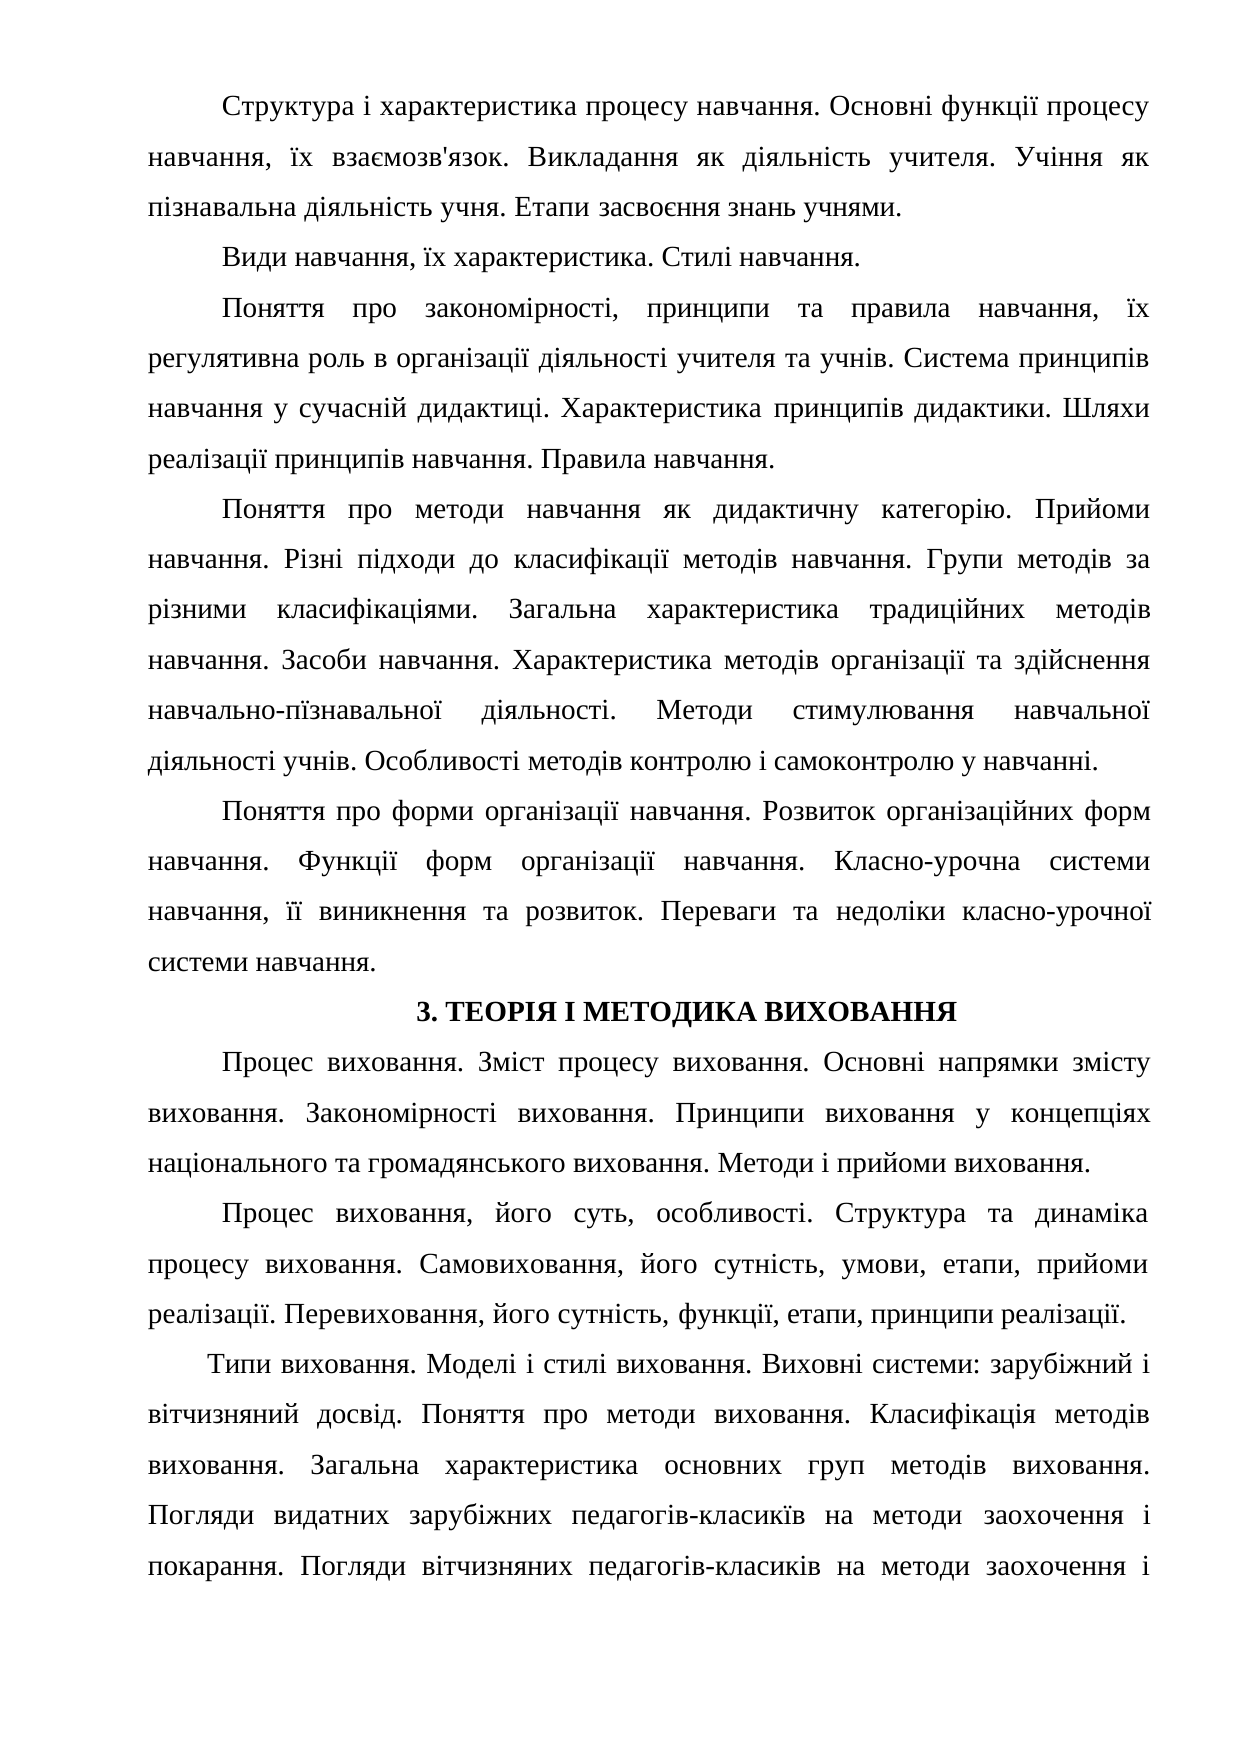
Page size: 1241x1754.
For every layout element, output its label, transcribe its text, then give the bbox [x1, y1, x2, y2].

text Поняття про закономірності, принципи та правила навчання, їх регулятивна роль в організації діяльності учителя та учнів. Система принципів навчання у сучасній дидактиці. Характеристика принципів дидактики. Шляхи реалізації принципів навчання. Правила навчання. [148, 290, 1150, 474]
text Види навчання, їх характеристика. Стилі навчання. [148, 239, 1152, 273]
text Процес виховання. Зміст процесу виховання. Основні напрямки змісту виховання. Закономірності виховання. Принципи виховання у концепціях національного та громадянського виховання. Методи і прийоми виховання. [148, 1044, 1152, 1179]
text Поняття про методи навчання як дидактичну категорію. Прийоми навчання. Різні підходи до класифікації методів навчання. Групи методів за різними класифікаціями. Загальна характеристика традиційних методів навчання. Засоби навчання. Характеристика методів організації та здійснення навчально-пїзнавальної діяльності. Методи стимулювання навчальної діяльності учнів. Особливості методів контролю і самоконтролю у навчанні. [148, 491, 1151, 776]
text Структура і характеристика процесу навчання. Основні функції процесу навчання, їх взаємозв'язок. Викладання як діяльність учителя. Учіння як пізнавальна діяльність учня. Етапи засвоєння знань учнями. [148, 88, 1151, 223]
text Поняття про форми організації навчання. Розвиток організаційних форм навчання. Функції форм організації навчання. Класно-урочна системи навчання, її виникнення та розвиток. Переваги та недоліки класно-урочної системи навчання. [148, 793, 1152, 977]
text 3. ТЕОРІЯ І МЕТОДИКА ВИХОВАННЯ [148, 994, 1152, 1028]
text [148, 1346, 1151, 1581]
text Процес виховання, його суть, особливості. Структура та динаміка процесу виховання. Самовиховання, його сутність, умови, етапи, прийоми реалізації. Перевиховання, його сутність, функції, етапи, принципи реалізації. [148, 1195, 1149, 1329]
